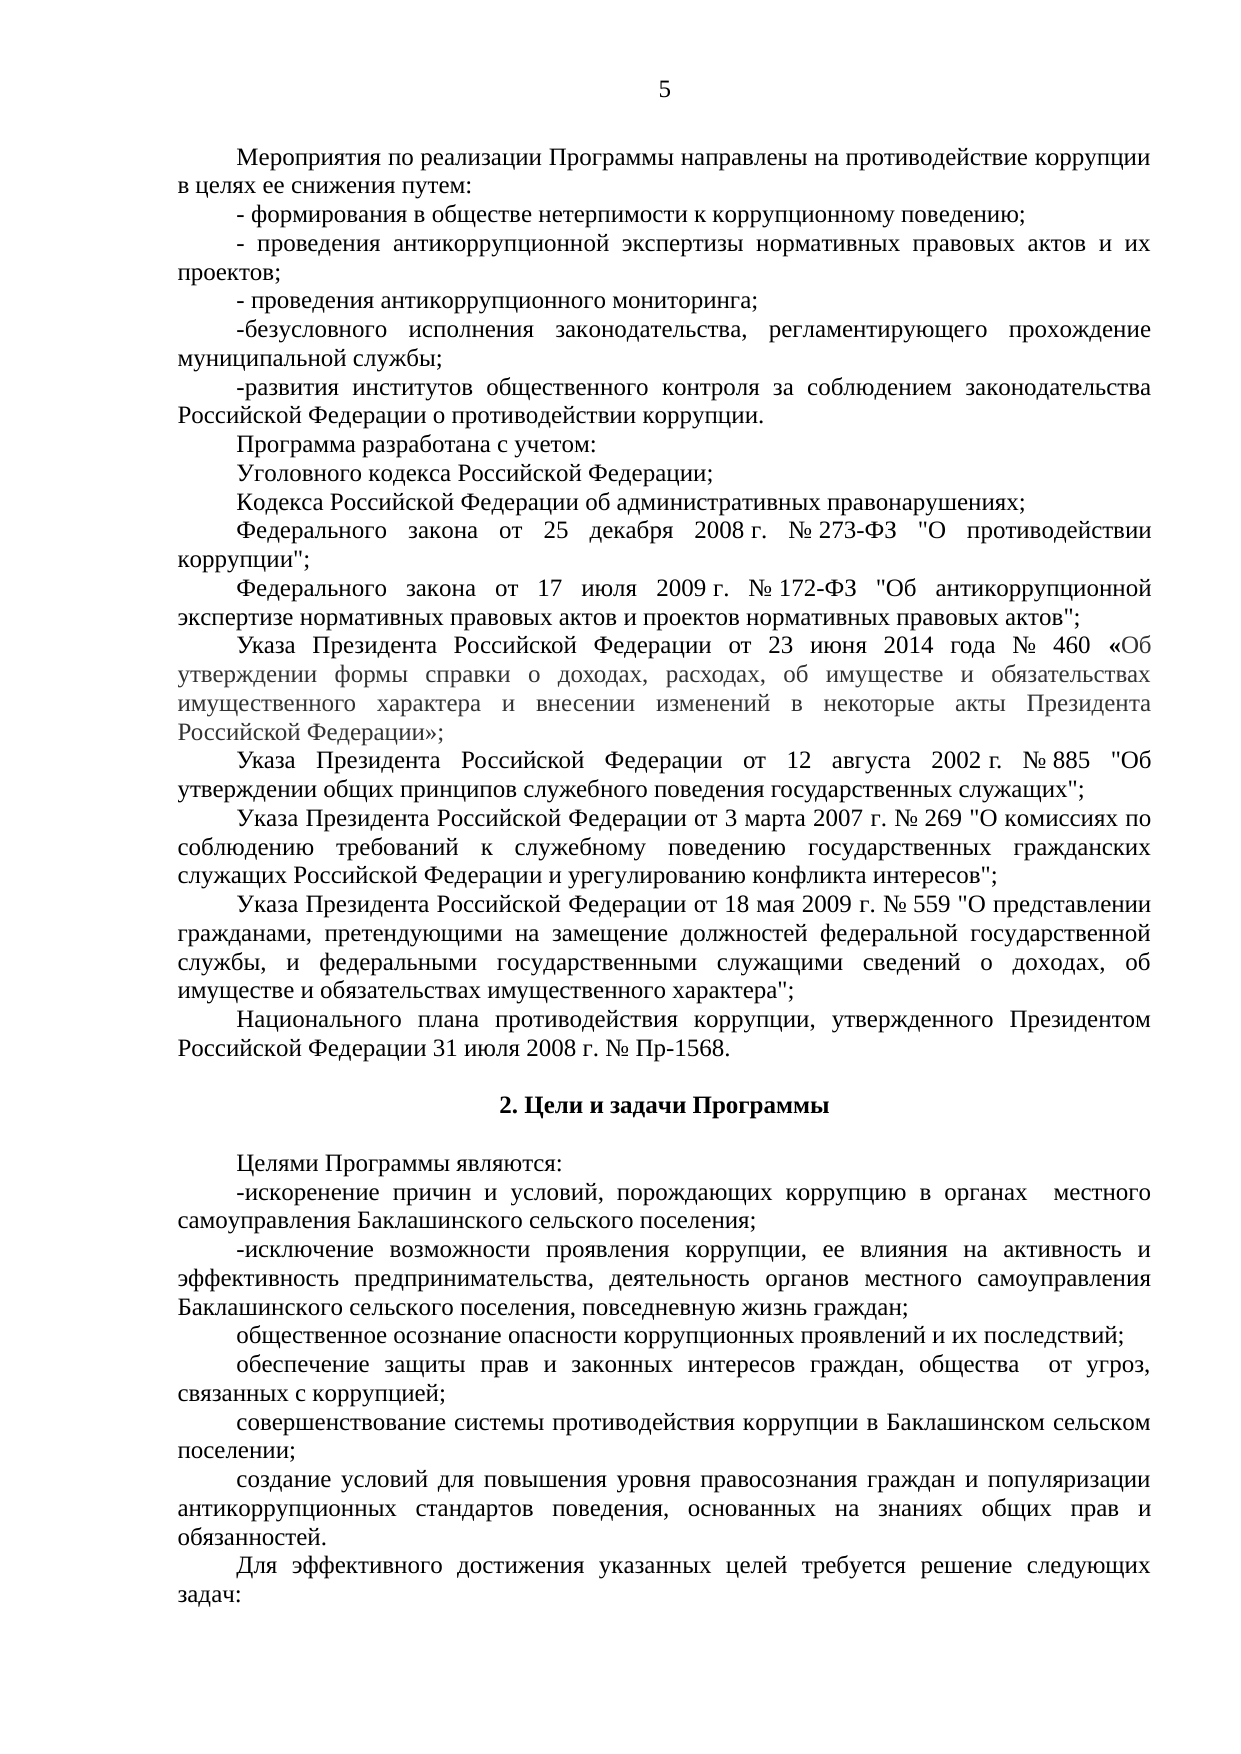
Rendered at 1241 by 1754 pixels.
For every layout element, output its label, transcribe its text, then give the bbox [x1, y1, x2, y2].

text -развития институтов общественного контроля за соблюдением законодательства Российской Федерации о противодействии коррупции. [177, 372, 1152, 429]
text - проведения антикоррупционного мониторинга; [177, 285, 1152, 314]
text Указа Президента Российской Федерации от 3 марта 2007 г. № 269 "О комиссиях по соблюдению требований к служебному поведению государственных гражданских служащих Российской Федерации и урегулированию конфликта интересов"; [177, 803, 1152, 889]
text -безусловного исполнения законодательства, регламентирующего прохождение муниципальной службы; [177, 314, 1152, 372]
text Для эффективного достижения указанных целей требуется решение следующих задач: [177, 1550, 1152, 1608]
text обеспечение защиты прав и законных интересов граждан, общества от угроз, связанных с коррупцией; [177, 1349, 1152, 1407]
text Уголовного кодекса Российской Федерации; [177, 458, 1152, 487]
text 2. Цели и задачи Программы [177, 1090, 1152, 1119]
text Указа Президента Российской Федерации от 18 мая 2009 г. № 559 "О представлении гражданами, претендующими на замещение должностей федеральной государственной службы, и федеральными государственными служащими сведений о доходах, об имуществе и обязательствах имущественного характера"; [177, 889, 1152, 1004]
subtitle Указа Президента Российской Федерации от 12 августа 2002 г. № 885 "Об утверждении общих принципов служебного поведения государственных служащих"; [177, 745, 1152, 803]
text Кодекса Российской Федерации об административных правонарушениях; [177, 487, 1152, 515]
text - формирования в обществе нетерпимости к коррупционному поведению; [177, 199, 1152, 228]
text Федерального закона от 25 декабря 2008 г. № 273-ФЗ "О противодействии коррупции"; [177, 515, 1152, 573]
text общественное осознание опасности коррупционных проявлений и их последствий; [177, 1320, 1152, 1349]
text - проведения антикоррупционной экспертизы нормативных правовых актов и их проектов; [177, 228, 1152, 285]
text Федерального закона от 17 июля 2009 г. № 172-ФЗ "Об антикоррупционной экспертизе нормативных правовых актов и проектов нормативных правовых актов"; [177, 573, 1152, 630]
text создание условий для повышения уровня правосознания граждан и популяризации антикоррупционных стандартов поведения, основанных на знаниях общих прав и обязанностей. [177, 1464, 1152, 1550]
text Национального плана противодействия коррупции, утвержденного Президентом Российской Федерации 31 июля 2008 г. № Пр-1568. [177, 1004, 1152, 1062]
text -искоренение причин и условий, порождающих коррупцию в органах местного самоуправления Баклашинского сельского поселения; [177, 1177, 1152, 1234]
text Целями Программы являются: [177, 1148, 1152, 1177]
text совершенствование системы противодействия коррупции в Баклашинском сельском поселении; [177, 1407, 1152, 1464]
text Мероприятия по реализации Программы направлены на противодействие коррупции в целях ее снижения путем: [177, 142, 1152, 199]
subtitle Указа Президента Российской Федерации от 23 июня 2014 года № 460 «Об утверждении формы справки о доходах, расходах, об имуществе и обязательствах имущественного характера и внесении изменений в некоторые акты Президента Российской Федерации»; [177, 630, 1152, 745]
text Программа разработана с учетом: [177, 429, 1152, 458]
text -исключение возможности проявления коррупции, ее влияния на активность и эффективность предпринимательства, деятельность органов местного самоуправления Баклашинского сельского поселения, повседневную жизнь граждан; [177, 1234, 1152, 1320]
